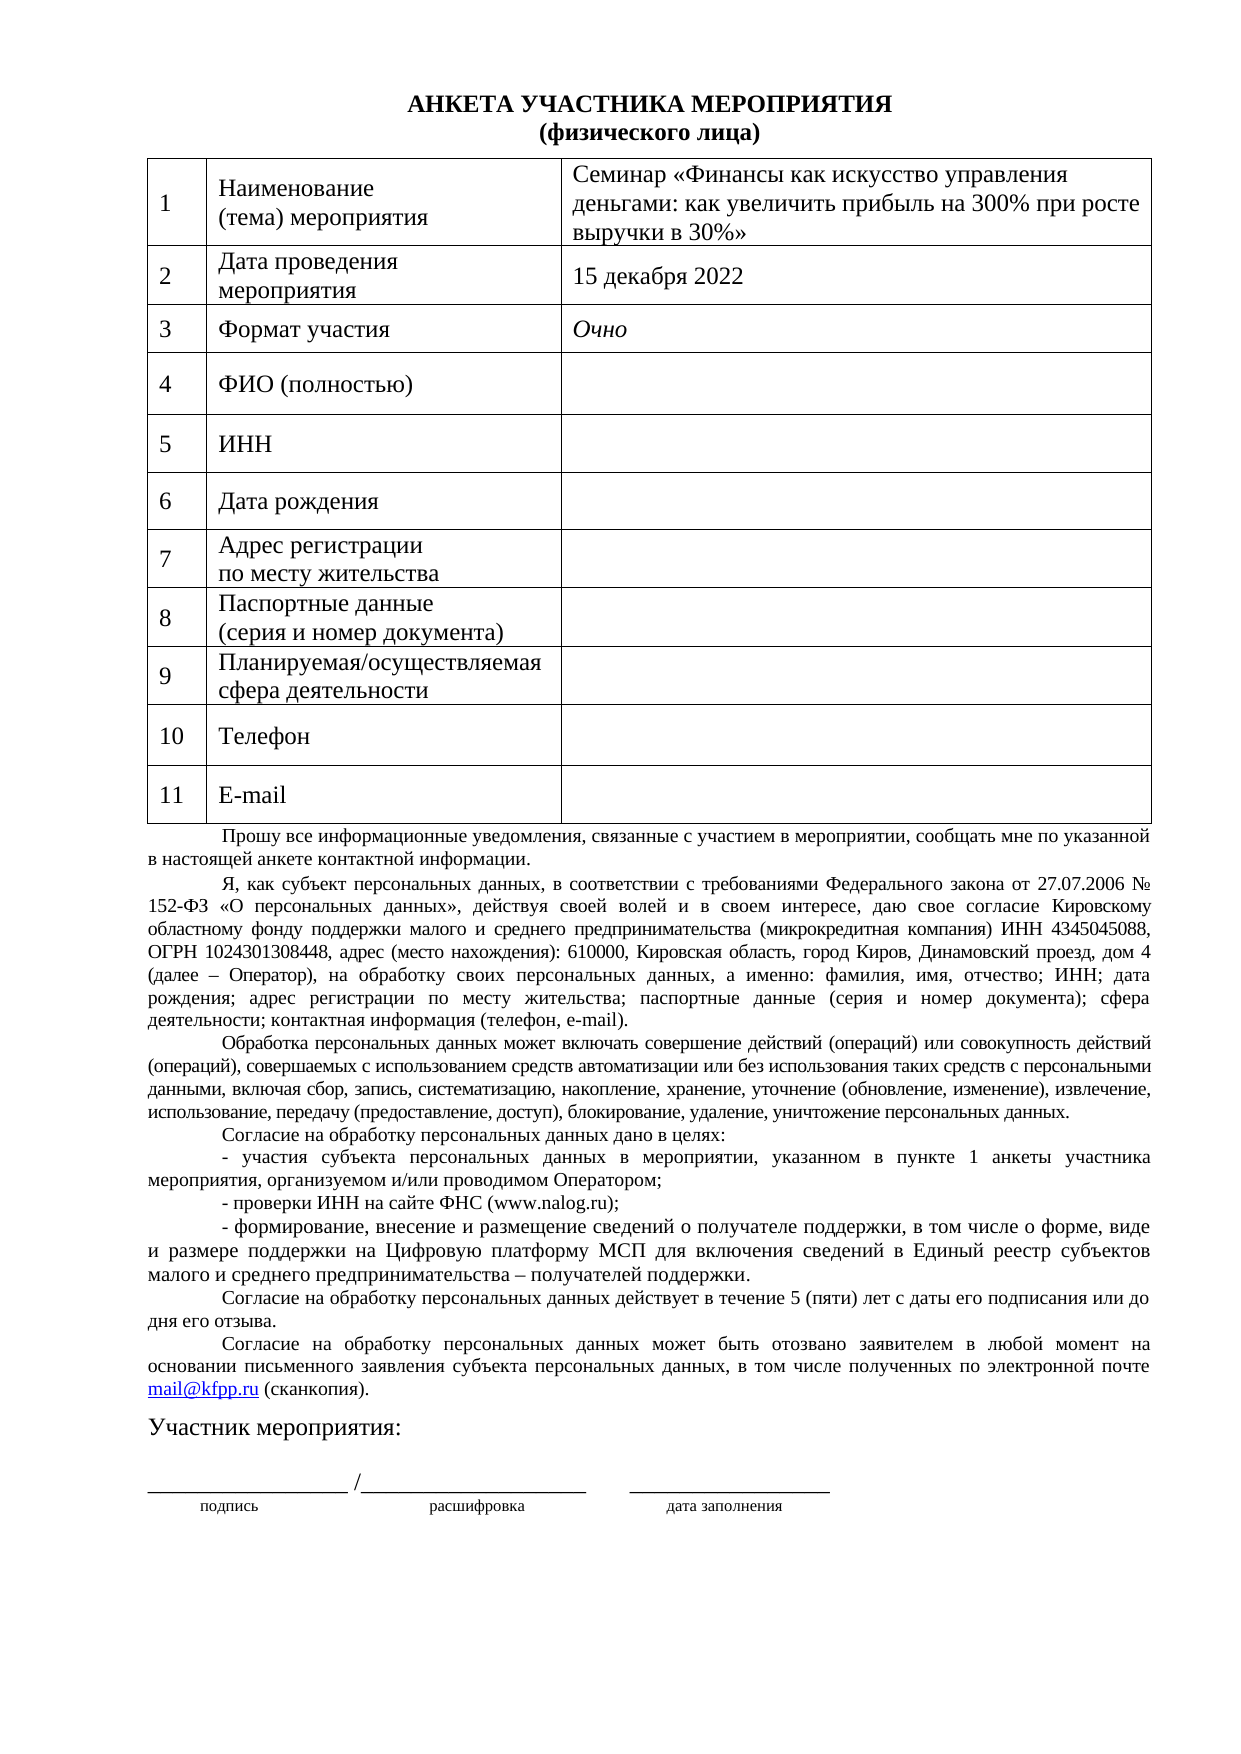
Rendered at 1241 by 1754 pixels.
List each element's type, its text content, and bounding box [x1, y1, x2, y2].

text Участник мероприятия: [148, 1412, 1152, 1441]
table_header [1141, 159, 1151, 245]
text подпись расшифровка дата заполнения [148, 1496, 1152, 1515]
table_cell 15 декабря 2022 [562, 246, 1151, 304]
table_cell [562, 705, 1151, 765]
table_cell Планируемая/осуществляемая сфера деятельности [207, 647, 561, 704]
table_cell 5 [148, 415, 206, 472]
table_cell 3 [148, 305, 206, 352]
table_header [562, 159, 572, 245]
table_cell Формат участия [207, 305, 561, 352]
text АНКЕТА УЧАСТНИКА МЕРОПРИЯТИЯ [148, 89, 1152, 117]
table_cell [562, 473, 1151, 529]
text Согласие на обработку персональных данных дано в целях: [148, 1122, 1152, 1145]
table_cell Адрес регистрации по месту жительства [207, 530, 561, 587]
table_cell 2 [148, 246, 206, 304]
table_cell [562, 647, 1151, 704]
table_cell [562, 415, 1151, 472]
text Я, как субъект персональных данных, в соответствии с требованиями Федерального закона от 27.07.2006 № 152-ФЗ «О персональных данных», действуя своей волей и в своем интересе, даю свое согласие Кировскому областному фонду поддержки малого и среднего предпринимательства (микрокредитная компания) ИНН 4345045088, ОГРН 1024301308448, адрес (место нахождения): 610000, Кировская область, город Киров, Динамовский проезд, дом 4 (далее – Оператор), на обработку своих персональных данных, а именно: фамилия, имя, отчество; ИНН; дата рождения; адрес регистрации по месту жительства; паспортные данные (серия и номер документа); сфера деятельности; контактная информация (телефон, e-mail). [148, 872, 1152, 1031]
text ________________ /__________________ ________________ [148, 1467, 1152, 1496]
text - формирование, внесение и размещение сведений о получателе поддержки, в том числе о форме, виде и размере поддержки на Цифровую платформу МСП для включения сведений в Единый реестр субъектов малого и среднего предпринимательства – получателей поддержки. [148, 1214, 1152, 1286]
table_cell Паспортные данные (серия и номер документа) [207, 588, 561, 646]
table_cell ФИО (полностью) [207, 353, 561, 413]
text Обработка персональных данных может включать совершение действий (операций) или совокупность действий (операций), совершаемых с использованием средств автоматизации или без использования таких средств с персональными данными, включая сбор, запись, систематизацию, накопление, хранение, уточнение (обновление, изменение), извлечение, использование, передачу (предоставление, доступ), блокирование, удаление, уничтожение персональных данных. [148, 1031, 1152, 1122]
table_cell 9 [148, 647, 206, 704]
table_cell 11 [148, 766, 206, 823]
table_cell Дата рождения [207, 473, 561, 529]
table_cell 6 [148, 473, 206, 529]
text Согласие на обработку персональных данных действует в течение 5 (пяти) лет с даты его подписания или до дня его отзыва. [148, 1286, 1152, 1332]
table_cell [562, 588, 1151, 646]
table_cell ИНН [207, 415, 561, 472]
table_cell 8 [148, 588, 206, 646]
table_header 1 [148, 159, 206, 245]
table_cell [562, 353, 1151, 413]
table_cell 10 [148, 705, 206, 765]
table_cell E-mail [207, 766, 561, 823]
text - участия субъекта персональных данных в мероприятии, указанном в пункте 1 анкеты участника мероприятия, организуемом и/или проводимом Оператором; [148, 1145, 1152, 1191]
table_cell Очно [562, 305, 1151, 352]
text Согласие на обработку персональных данных может быть отозвано заявителем в любой момент на основании письменного заявления субъекта персональных данных, в том числе полученных по электронной почте mail@kfpp.ru (сканкопия). [148, 1332, 1152, 1400]
table_header Наименование (тема) мероприятия [207, 159, 561, 245]
table_cell [562, 766, 1151, 823]
table_cell Дата проведения мероприятия [207, 246, 561, 304]
table_cell 4 [148, 353, 206, 413]
text (физического лица) [148, 117, 1152, 146]
table_cell [562, 530, 1151, 587]
table_cell 7 [148, 530, 206, 587]
text - проверки ИНН на сайте ФНС (www.nalog.ru); [148, 1191, 1152, 1214]
table_cell Телефон [207, 705, 561, 765]
text Прошу все информационные уведомления, связанные с участием в мероприятии, сообщать мне по указанной в настоящей анкете контактной информации. [148, 824, 1152, 872]
